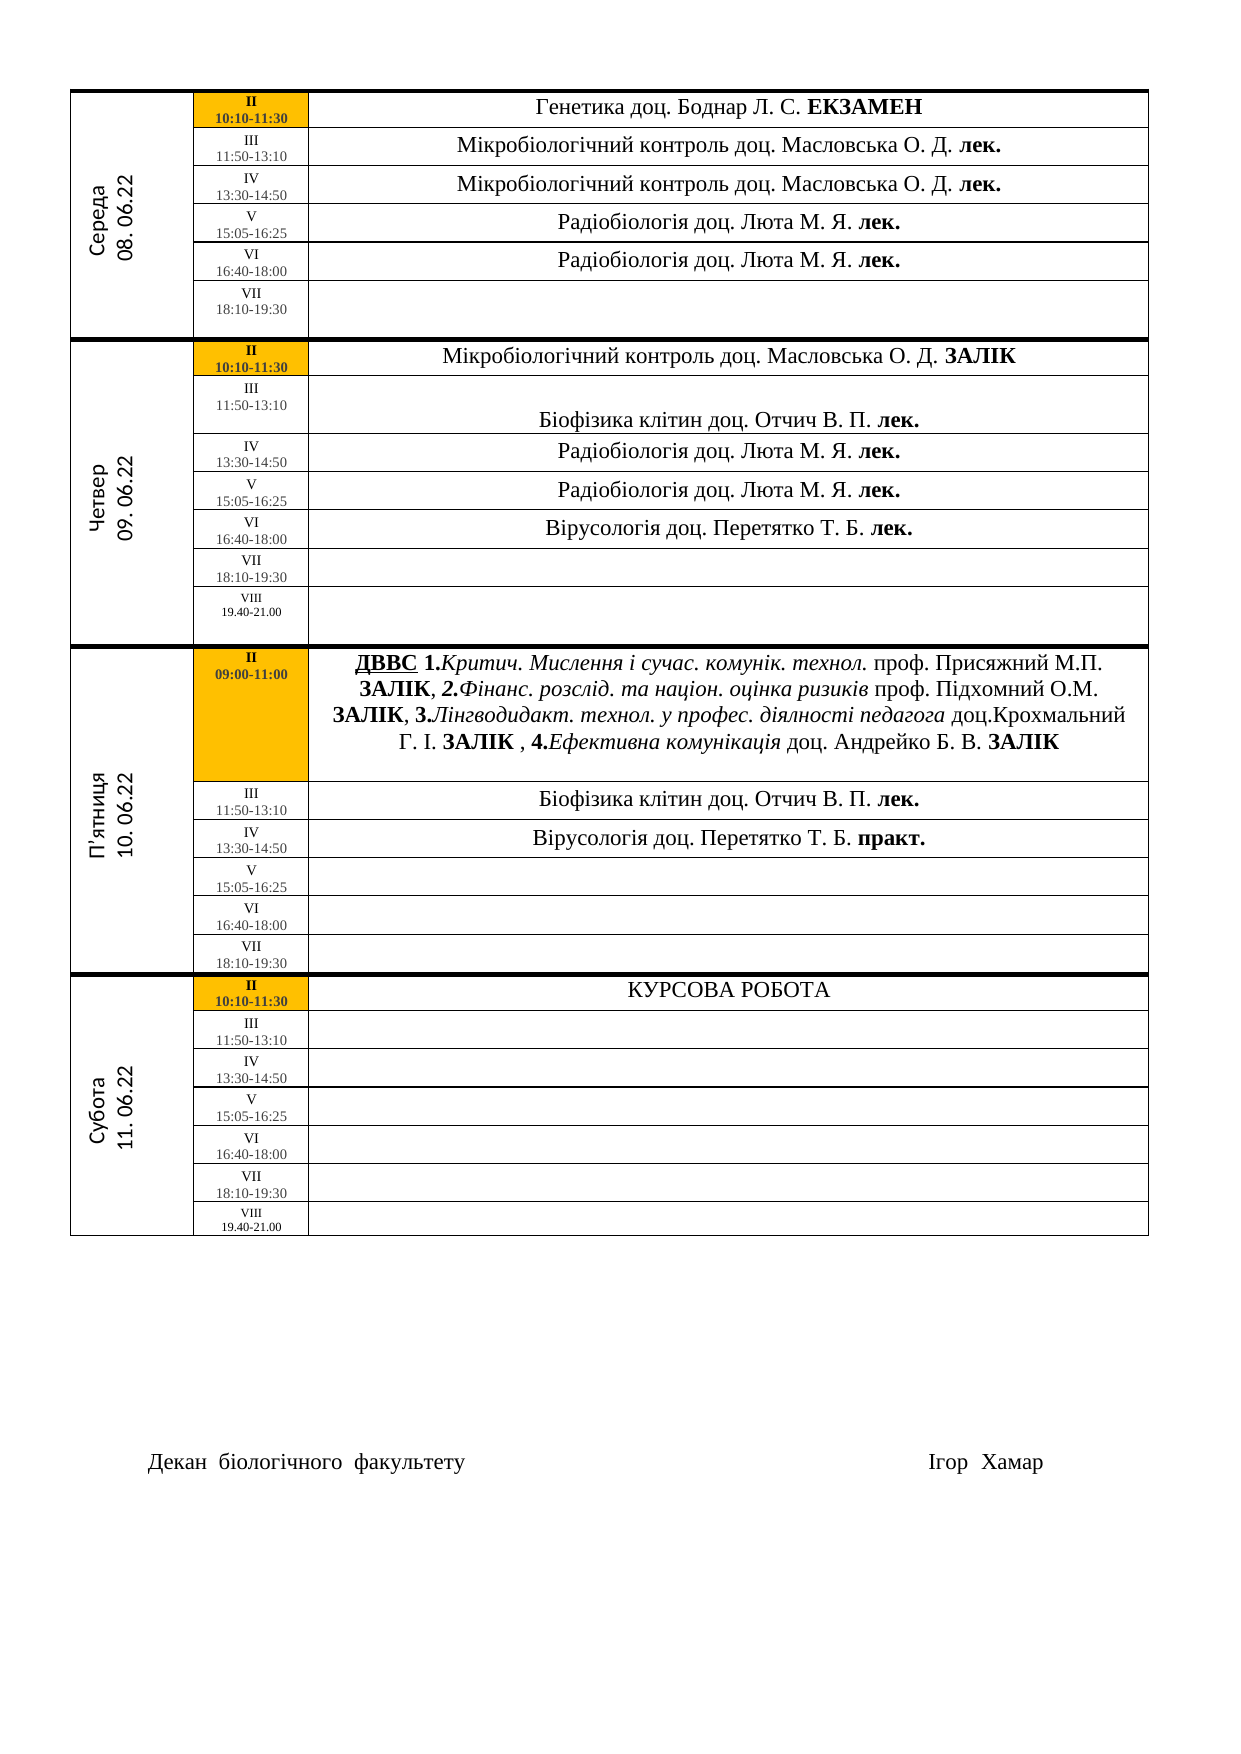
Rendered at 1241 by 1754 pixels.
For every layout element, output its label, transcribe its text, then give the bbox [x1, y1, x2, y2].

table_cell ІІ 10:10-11:30 [194, 93, 308, 127]
table_cell Радіобіологія доц. Люта М. Я. лек. [309, 434, 1148, 471]
table_cell Біофізика клітин доц. Отчич В. П. лек. [309, 376, 1148, 433]
table_cell Четвер 09. 06.22 [71, 342, 193, 644]
table_cell Вірусологія доц. Перетятко Т. Б. практ. [309, 820, 1148, 857]
table_cell V 15:05-16:25 [194, 204, 308, 241]
table_cell ІІ 10:10-11:30 [194, 977, 308, 1010]
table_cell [309, 166, 1148, 203]
table_cell Мікробіологічний контроль доц. Масловська О. Д. ЗАЛІК [309, 342, 1148, 375]
table_cell ІІІ 11:50-13:10 [194, 128, 308, 165]
table_cell ІІ 10:10-11:30 [194, 342, 308, 375]
table_cell V 15:05-16:25 [194, 1088, 308, 1125]
table_cell Генетика доц. Боднар Л. С. ЕКЗАМЕН [309, 93, 1148, 127]
table_cell ІV 13:30-14:50 [194, 166, 308, 203]
table_cell VІ 16:40-18:00 [194, 896, 308, 933]
table_cell [309, 1202, 1148, 1234]
table_cell Біофізика клітин доц. Отчич В. П. лек. [309, 782, 1148, 819]
table_cell [309, 896, 1148, 933]
table_cell ІV 13:30-14:50 [194, 820, 308, 857]
table_cell VІ 16:40-18:00 [194, 510, 308, 547]
table_cell ІІ 09:00-11:00 [194, 649, 308, 781]
table_cell ІV 13:30-14:50 [194, 1049, 308, 1086]
table_cell ІV 13:30-14:50 [194, 434, 308, 471]
table_cell VІI 18:10-19:30 [194, 935, 308, 972]
table_cell ІІІ 11:50-13:10 [194, 1011, 308, 1048]
table_cell [309, 549, 1148, 586]
table_cell Радіобіологія доц. Люта М. Я. лек. [309, 243, 1148, 280]
table_cell V 15:05-16:25 [194, 858, 308, 895]
table_cell Радіобіологія доц. Люта М. Я. лек. [309, 204, 1148, 241]
table_cell VІ 16:40-18:00 [194, 243, 308, 280]
table_cell [309, 587, 1148, 644]
table_cell ІІІ 11:50-13:10 [194, 376, 308, 433]
table_cell Вірусологія доц. Перетятко Т. Б. лек. [309, 510, 1148, 547]
table_cell ІІІ 11:50-13:10 [194, 782, 308, 819]
table_cell КУРСОВА РОБОТА [309, 977, 1148, 1010]
table_cell ДВВС 1.Критич. Мислення і сучас. комунік. технол. проф. Присяжний М.П. ЗАЛІК, 2.Фінанс. розслід. та націон. оцінка ризиків проф. Підхомний О.М. ЗАЛІК, 3.Лінгводидакт. технол. у профес. діялності педагога доц.Крохмальний Г. І. ЗАЛІК , 4.Ефективна комунікація доц. Андрейко Б. В. ЗАЛІК [309, 649, 1148, 781]
table_cell [309, 858, 1148, 895]
table_cell Радіобіологія доц. Люта М. Я. лек. [309, 472, 1148, 509]
table_cell VІ 16:40-18:00 [194, 1126, 308, 1163]
table_cell [309, 281, 1148, 337]
table_cell [309, 1011, 1148, 1048]
table_cell VIII 19.40-21.00 [194, 1202, 308, 1234]
table_cell [309, 1049, 1148, 1086]
table_cell Середа 08. 06.22 [71, 93, 193, 337]
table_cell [309, 128, 1148, 165]
table_cell VIII 19.40-21.00 [194, 587, 308, 644]
table_cell VІI 18:10-19:30 [194, 549, 308, 586]
table_cell [309, 1126, 1148, 1163]
table_cell [309, 1164, 1148, 1201]
table_cell Субота 11. 06.22 [71, 977, 193, 1234]
table_cell [309, 935, 1148, 972]
table_cell П’ятниця 10. 06.22 [71, 649, 193, 972]
table_cell VІI 18:10-19:30 [194, 281, 308, 337]
text Декан біологічного факультету Ігор Хамар [148, 1448, 1152, 1474]
table_cell VІI 18:10-19:30 [194, 1164, 308, 1201]
table_cell [309, 1088, 1148, 1125]
table_cell V 15:05-16:25 [194, 472, 308, 509]
